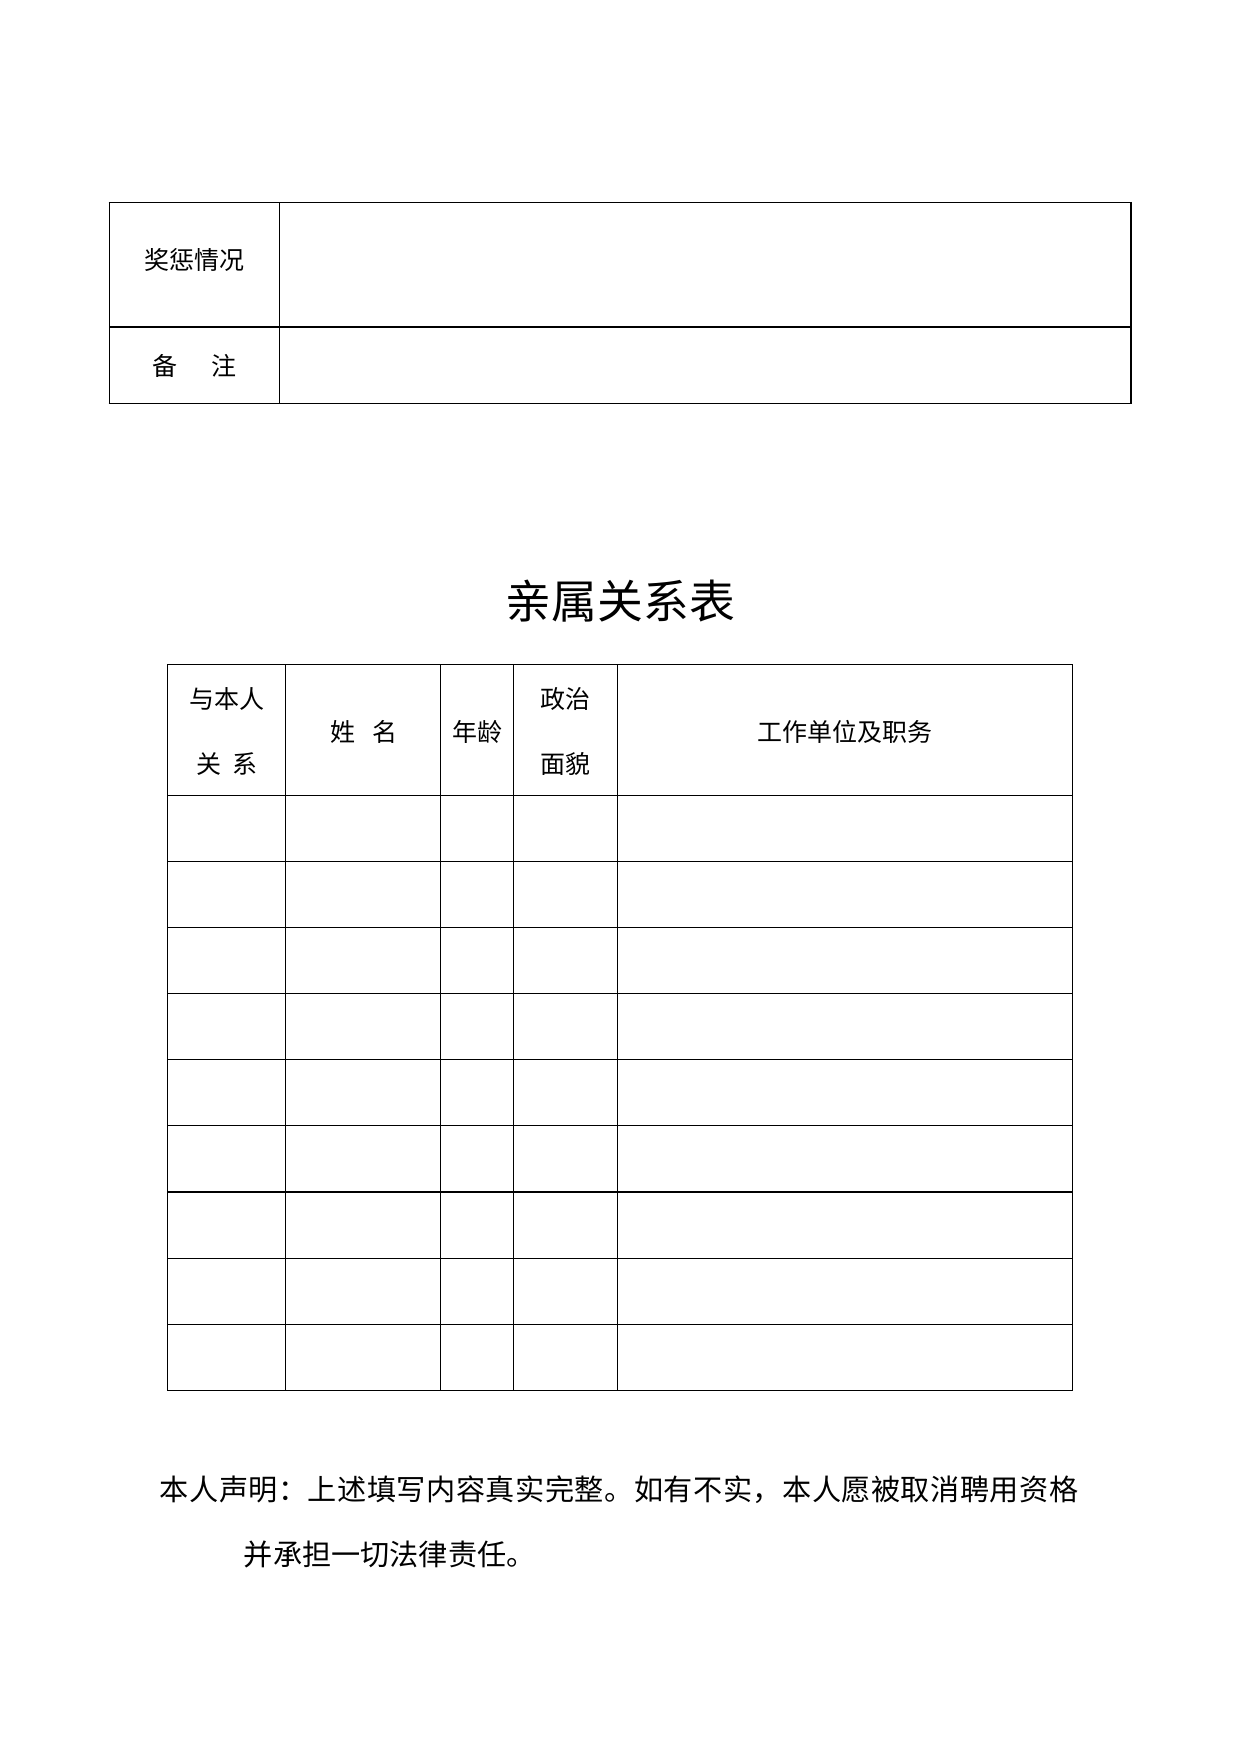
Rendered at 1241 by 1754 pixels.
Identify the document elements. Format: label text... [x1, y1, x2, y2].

table_cell [286, 1126, 440, 1191]
table_cell [618, 1193, 1072, 1257]
table_cell [441, 1259, 513, 1323]
text 亲属关系表 [159, 550, 1081, 648]
table_cell [441, 1325, 513, 1389]
table_cell [514, 994, 617, 1059]
table_cell [286, 928, 440, 993]
text 本人声明：上述填写内容真实完整。如有不实，本人愿被取消聘用资格并承担一切法律责任。 [159, 1456, 1081, 1586]
table_cell [514, 1325, 617, 1389]
table_cell [441, 928, 513, 993]
table_cell [514, 1126, 617, 1191]
table_cell [441, 1126, 513, 1191]
table_cell [514, 928, 617, 993]
table_cell [514, 1259, 617, 1323]
table_cell [286, 994, 440, 1059]
table_cell [280, 203, 1130, 326]
table_header 年龄 [441, 665, 513, 795]
table_cell [286, 1060, 440, 1125]
table_cell [618, 1126, 1072, 1191]
table_header 政治 面貌 [514, 665, 617, 795]
table_cell [618, 994, 1072, 1059]
table_cell [168, 1126, 285, 1191]
table_cell [286, 1259, 440, 1323]
table_cell [286, 862, 440, 927]
table_cell [514, 796, 617, 861]
table_cell [280, 328, 1130, 402]
table_cell [286, 1193, 440, 1257]
table_cell 备 注 [110, 328, 279, 402]
table_cell [618, 1060, 1072, 1125]
table_cell [168, 862, 285, 927]
table_cell [168, 1060, 285, 1125]
table_cell [286, 1325, 440, 1389]
table_cell [618, 1325, 1072, 1389]
table_cell [168, 1259, 285, 1323]
table_cell [514, 1060, 617, 1125]
table_cell [441, 1193, 513, 1257]
table_cell [168, 1325, 285, 1389]
table_cell [618, 796, 1072, 861]
table_cell [618, 1259, 1072, 1323]
table_header 姓 名 [286, 665, 440, 795]
table_cell [168, 1193, 285, 1257]
table_header 工作单位及职务 [618, 665, 1072, 795]
table_cell [514, 1193, 617, 1257]
table_cell [168, 796, 285, 861]
table_header 与本人 关 系 [168, 665, 285, 795]
table_cell [441, 862, 513, 927]
table_cell [168, 994, 285, 1059]
table_cell 奖惩情况 [110, 203, 279, 326]
table_cell [441, 994, 513, 1059]
table_cell [514, 862, 617, 927]
table_cell [286, 796, 440, 861]
table_cell [618, 862, 1072, 927]
table_cell [618, 928, 1072, 993]
table_cell [441, 1060, 513, 1125]
table_cell [168, 928, 285, 993]
table_cell [441, 796, 513, 861]
